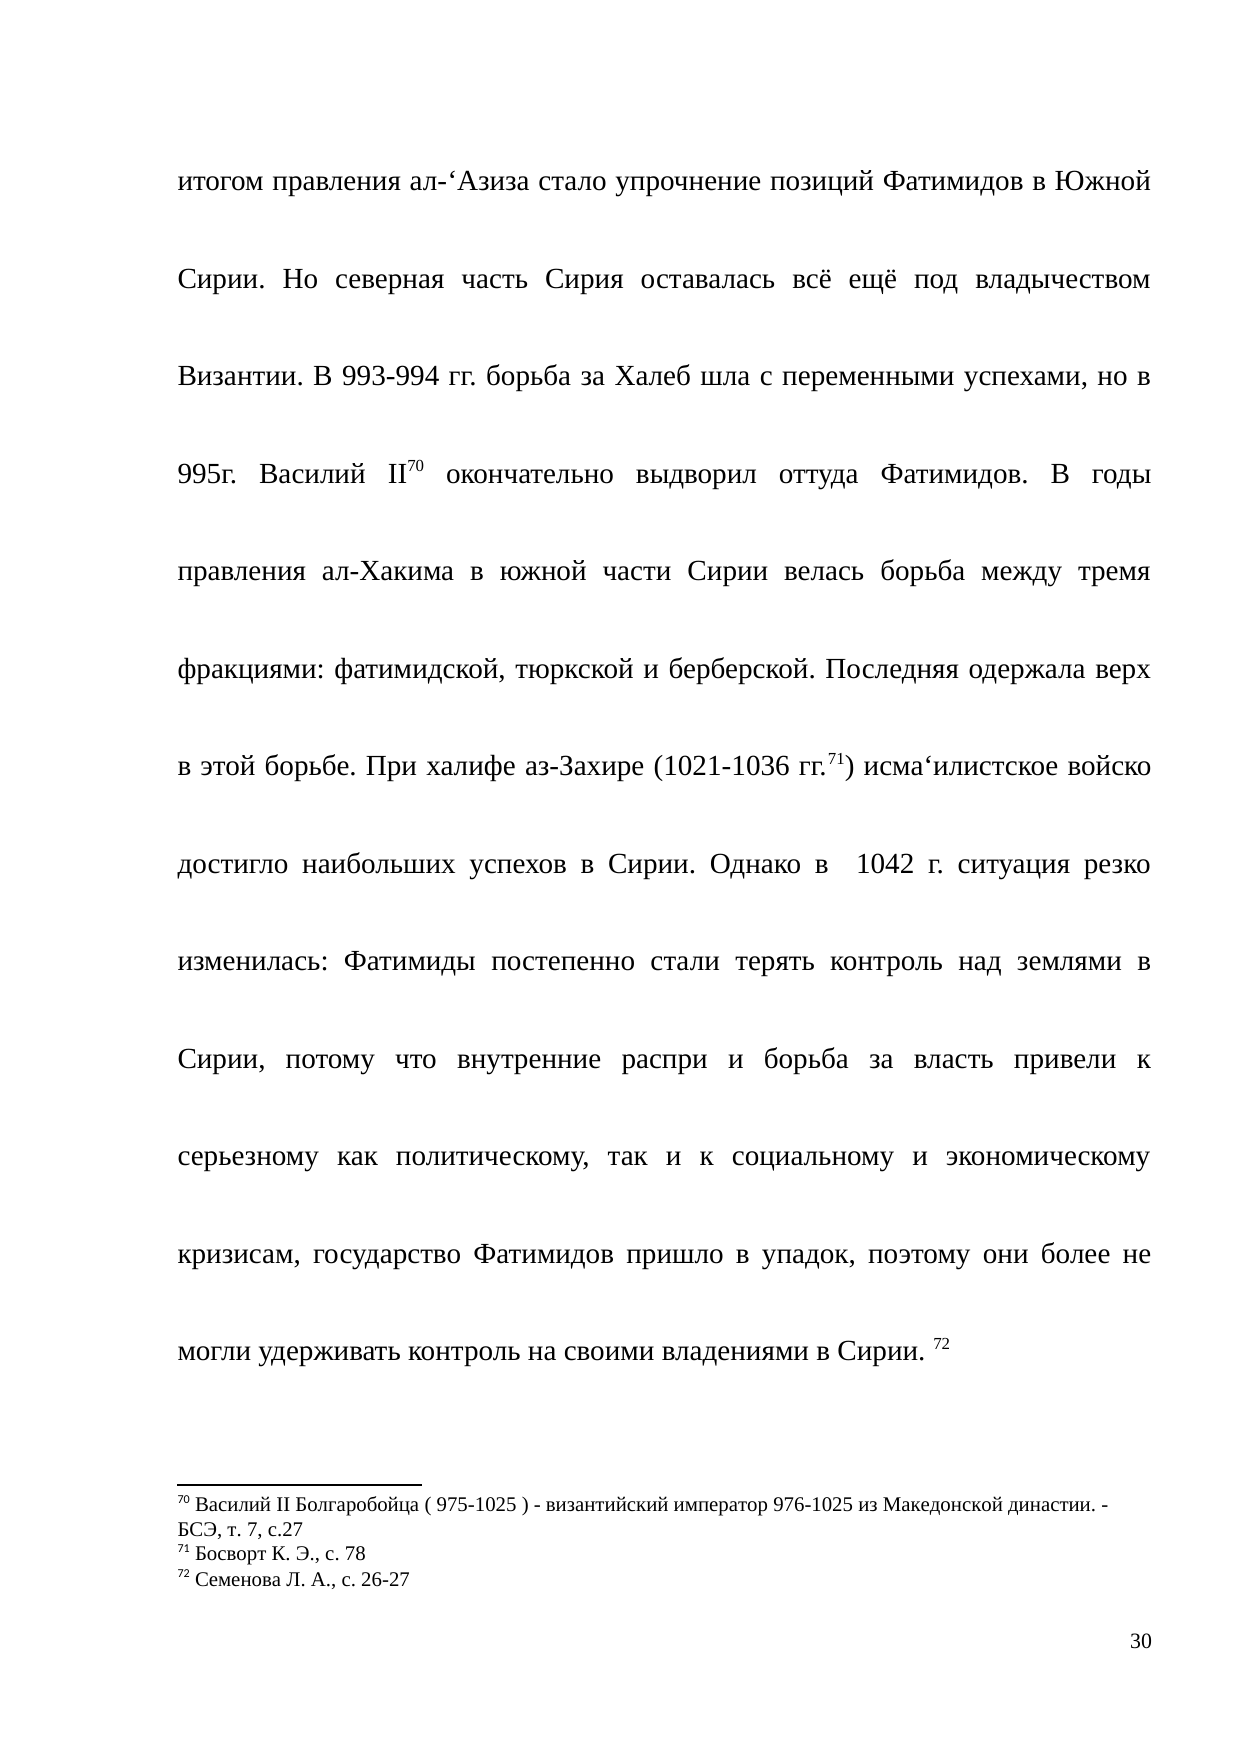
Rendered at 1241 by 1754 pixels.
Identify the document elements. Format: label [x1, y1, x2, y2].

text [177, 148, 1152, 1383]
